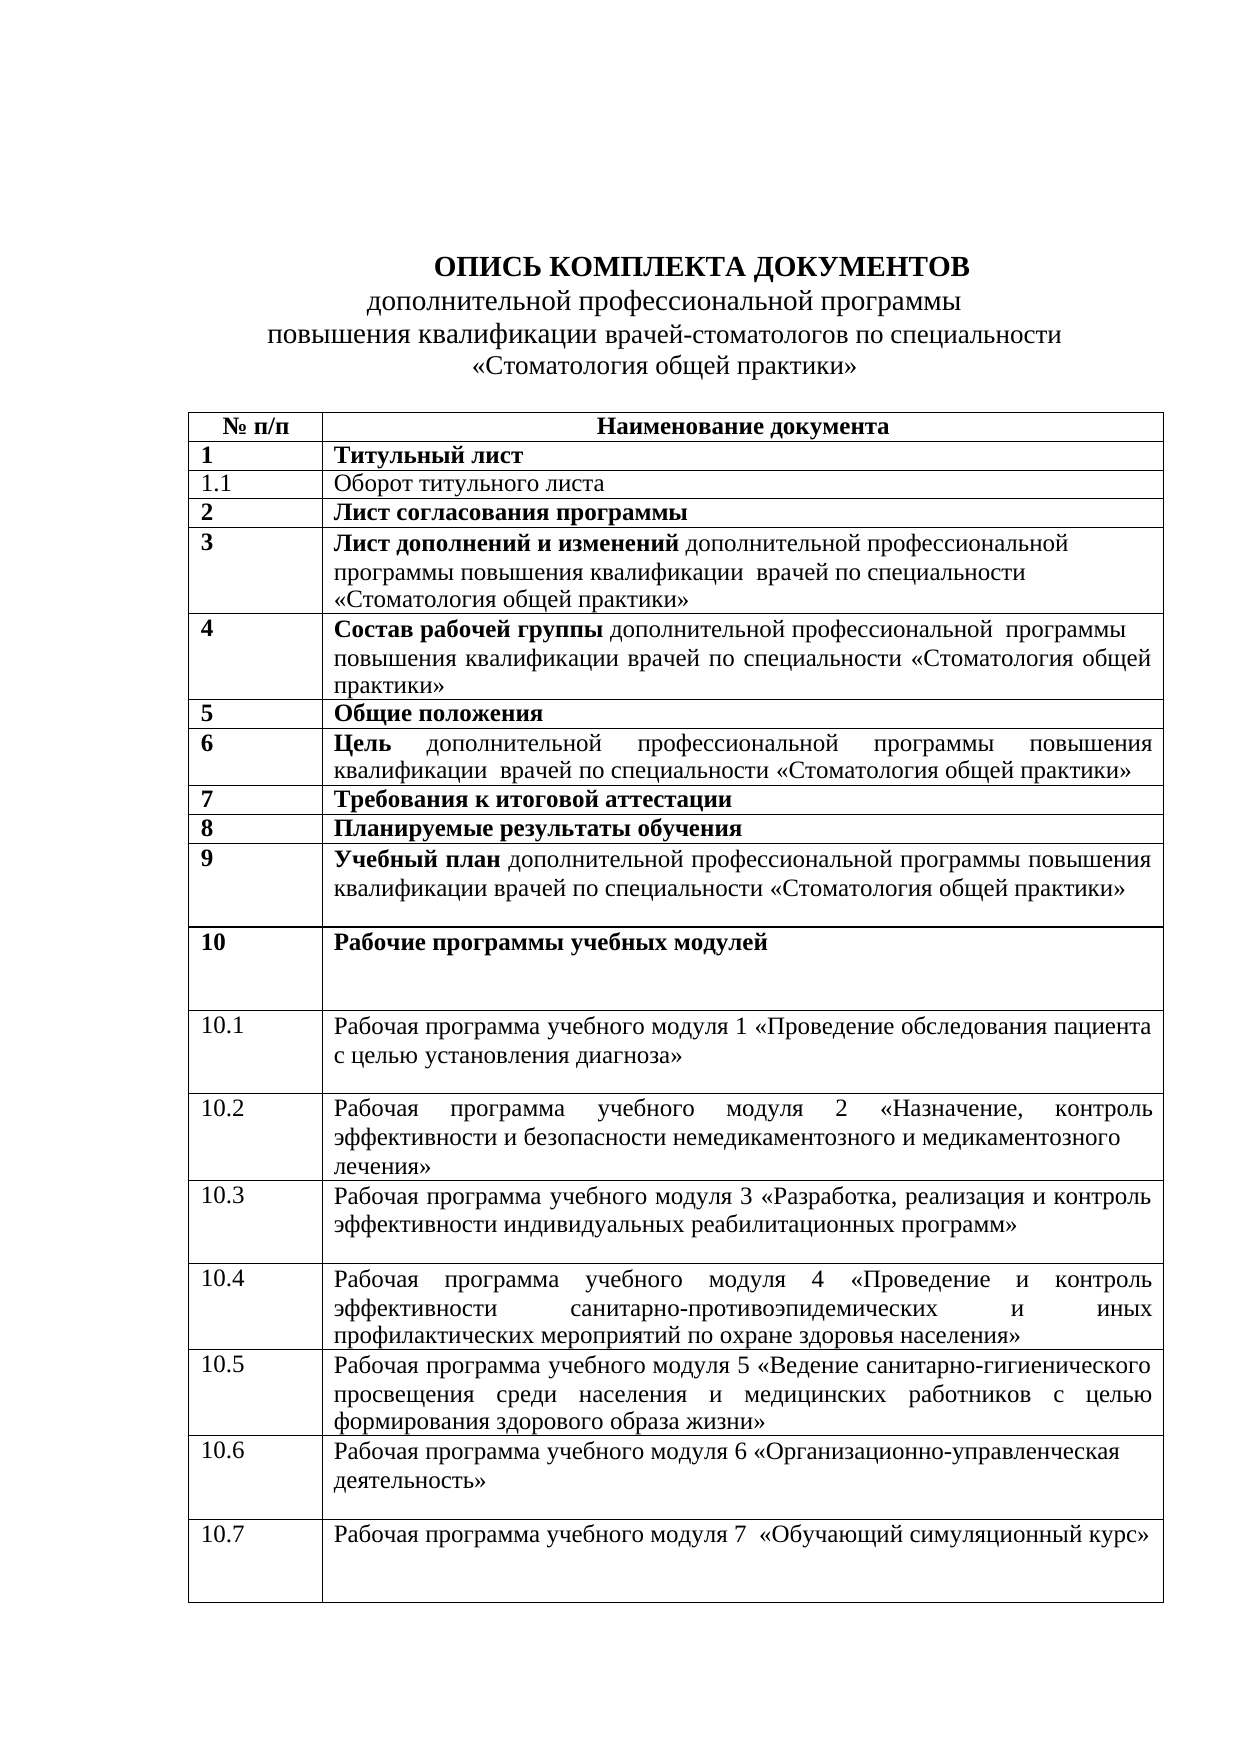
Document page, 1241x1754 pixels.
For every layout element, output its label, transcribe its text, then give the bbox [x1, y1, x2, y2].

table_cell Рабочая программа учебного модуля 3 «Разработка, реализация и контроль эффективности индивидуальных реабилитационных программ» [323, 1181, 1163, 1263]
table_cell 9 [189, 844, 322, 926]
table_cell Рабочая программа учебного модуля 7 «Обучающий симуляционный курс» [323, 1520, 1163, 1602]
table_cell 10 [189, 928, 322, 1010]
table_cell Планируемые результаты обучения [323, 815, 1163, 843]
table_cell 10.2 [189, 1094, 322, 1180]
table_cell 6 [189, 729, 322, 785]
table_cell Рабочая программа учебного модуля 5 «Ведение санитарно-гигиенического просвещения среди населения и медицинских работников с целью формирования здорового образа жизни» [323, 1350, 1163, 1435]
table_cell Учебный план дополнительной профессиональной программы повышения квалификации врачей по специальности «Стоматология общей практики» [323, 844, 1163, 926]
table_cell 10.7 [189, 1520, 322, 1602]
table_cell 1 [189, 442, 322, 469]
table_cell Рабочая программа учебного модуля 1 «Проведение обследования пациента с целью установления диагноза» [323, 1011, 1163, 1093]
table_cell 7 [189, 786, 322, 814]
table_cell Рабочая программа учебного модуля 4 «Проведение и контроль эффективности санитарно-противоэпидемических и иных профилактических мероприятий по охране здоровья населения» [323, 1264, 1163, 1349]
table_cell 10.1 [189, 1011, 322, 1093]
text «Стоматология общей практики» [472, 349, 1223, 380]
table_cell Цель дополнительной профессиональной программы повышения квалификации врачей по специальности «Стоматология общей практики» [323, 729, 1163, 785]
table_header № п/п [189, 413, 322, 441]
table_cell 10.4 [189, 1264, 322, 1349]
table_cell Оборот титульного листа [323, 471, 1163, 498]
table_cell Состав рабочей группы дополнительной профессиональной программы повышения квалификации врачей по специальности «Стоматология общей практики» [323, 614, 1163, 699]
subtitle ОПИСЬ КОМПЛЕКТА ДОКУМЕНТОВ [433, 250, 1223, 283]
table_cell 5 [189, 700, 322, 728]
table_cell 1.1 [189, 471, 322, 498]
table_cell 2 [189, 499, 322, 527]
table_cell Рабочая программа учебного модуля 6 «Организационно-управленческая деятельность» [323, 1436, 1163, 1519]
table_cell Рабочая программа учебного модуля 2 «Назначение, контроль эффективности и безопасности немедикаментозного и медикаментозного лечения» [323, 1094, 1163, 1180]
table_cell 10.5 [189, 1350, 322, 1435]
table_header Наименование документа [323, 413, 1163, 441]
table_cell Общие положения [323, 700, 1163, 728]
table_cell Рабочие программы учебных модулей [323, 928, 1163, 1010]
text дополнительной профессиональной программы повышения квалификации врачей-стоматологов по специальности [267, 284, 1095, 349]
table_cell Требования к итоговой аттестации [323, 786, 1163, 814]
table_cell 8 [189, 815, 322, 843]
table_cell 3 [189, 528, 322, 613]
table_cell 10.3 [189, 1181, 322, 1263]
table_cell Лист дополнений и изменений дополнительной профессиональной программы повышения квалификации врачей по специальности «Стоматология общей практики» [323, 528, 1163, 613]
table_cell 10.6 [189, 1436, 322, 1519]
table_cell Лист согласования программы [323, 499, 1163, 527]
table_cell 4 [189, 614, 322, 699]
table_cell Титульный лист [323, 442, 1163, 469]
